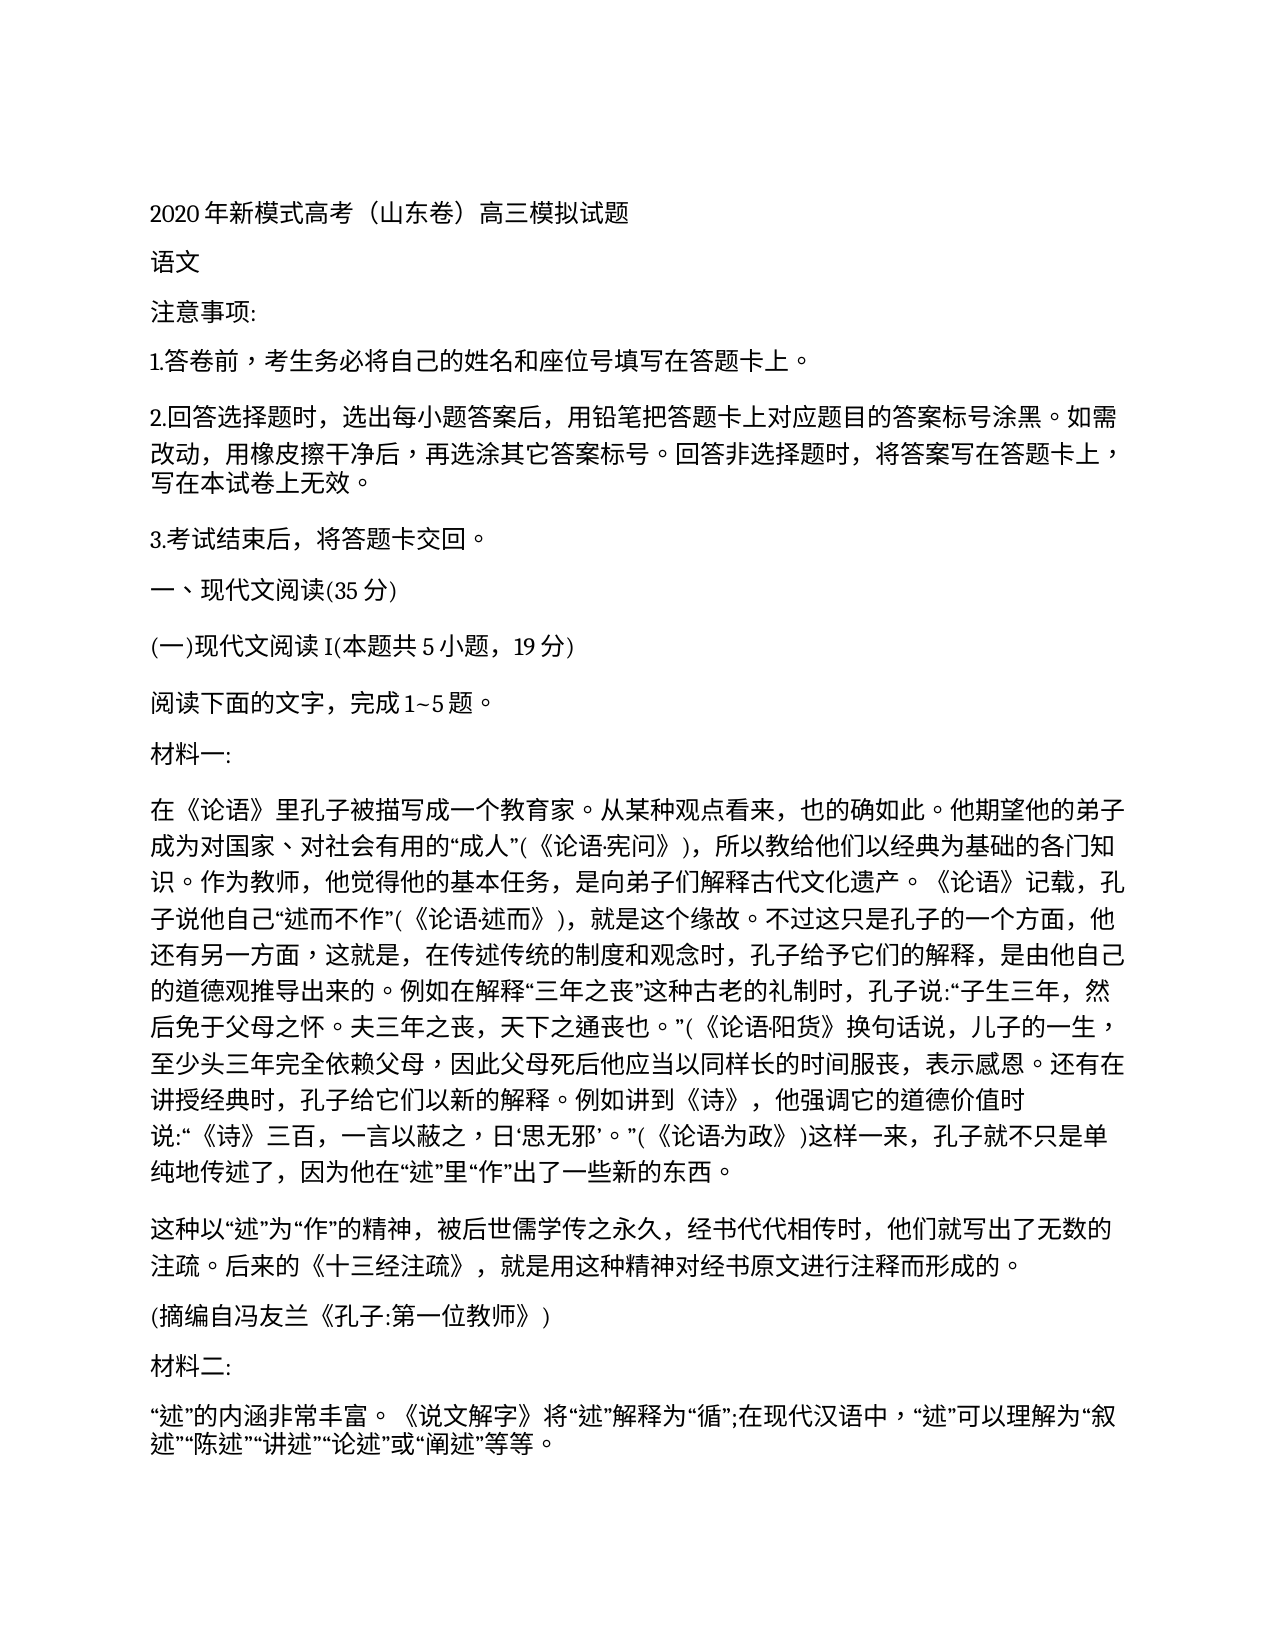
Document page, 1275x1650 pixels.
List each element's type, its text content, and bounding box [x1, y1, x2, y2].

text 2020年新模式高考（山东卷）高三模拟试题 [150, 199, 1125, 228]
text 一、现代文阅读(35分) [150, 577, 1125, 606]
text (一)现代文阅读I(本题共5小题，19分) [150, 627, 1125, 663]
text (摘编自冯友兰《孔子:第一位教师》) [150, 1303, 1125, 1332]
text 这种以“述”为“作”的精神，被后世儒学传之永久，经书代代相传时，他们就写出了无数的注疏。后来的《十三经注疏》，就是用这种精神对经书原文进行注释而形成的。 [150, 1210, 1125, 1282]
text 2.回答选择题时，选出每小题答案后，用铅笔把答题卡上对应题目的答案标号涂黑。如需改动，用橡皮擦干净后，再选涂其它答案标号。回答非选择题时，将答案写在答题卡上，写在本试卷上无效。 [150, 398, 1125, 499]
text 注意事项: [150, 299, 1125, 327]
text 语文 [150, 249, 1125, 278]
text 在《论语》里孔子被描写成一个教育家。从某种观点看来，也的确如此。他期望他的弟子成为对国家、对社会有用的“成人”(《论语·宪问》)，所以教给他们以经典为基础的各门知识。作为教师，他觉得他的基本任务，是向弟子们解释古代文化遗产。《论语》记载，孔子说他自己“述而不作”(《论语·述而》)，就是这个缘故。不过这只是孔子的一个方面，他还有另一方面，这就是，在传述传统的制度和观念时，孔子给予它们的解释，是由他自己的道德观推导出来的。例如在解释“三年之丧”这种古老的礼制时，孔子说:“子生三年，然后免于父母之怀。夫三年之丧，天下之通丧也。”(《论语·阳货》换句话说，儿子的一生，至少头三年完全依赖父母，因此父母死后他应当以同样长的时间服丧，表示感恩。还有在讲授经典时，孔子给它们以新的解释。例如讲到《诗》，他强调它的道德价值时说:“《诗》三百，一言以蔽之，日‘思无邪’。”(《论语·为政》)这样一来，孔子就不只是单纯地传述了，因为他在“述”里“作”出了一些新的东西。 [150, 790, 1125, 1189]
text 1.答卷前，考生务必将自己的姓名和座位号填写在答题卡上。 [150, 348, 1125, 377]
text “述”的内涵非常丰富。《说文解字》将“述”解释为“循”;在现代汉语中，“述”可以理解为“叙述”“陈述”“讲述”“论述”或“阐述”等等。 [150, 1402, 1125, 1460]
text 材料二: [150, 1353, 1125, 1382]
text 材料一: [150, 741, 1125, 769]
text 阅读下面的文字，完成1~5题。 [150, 684, 1125, 720]
text 3.考试结束后，将答题卡交回。 [150, 520, 1125, 556]
